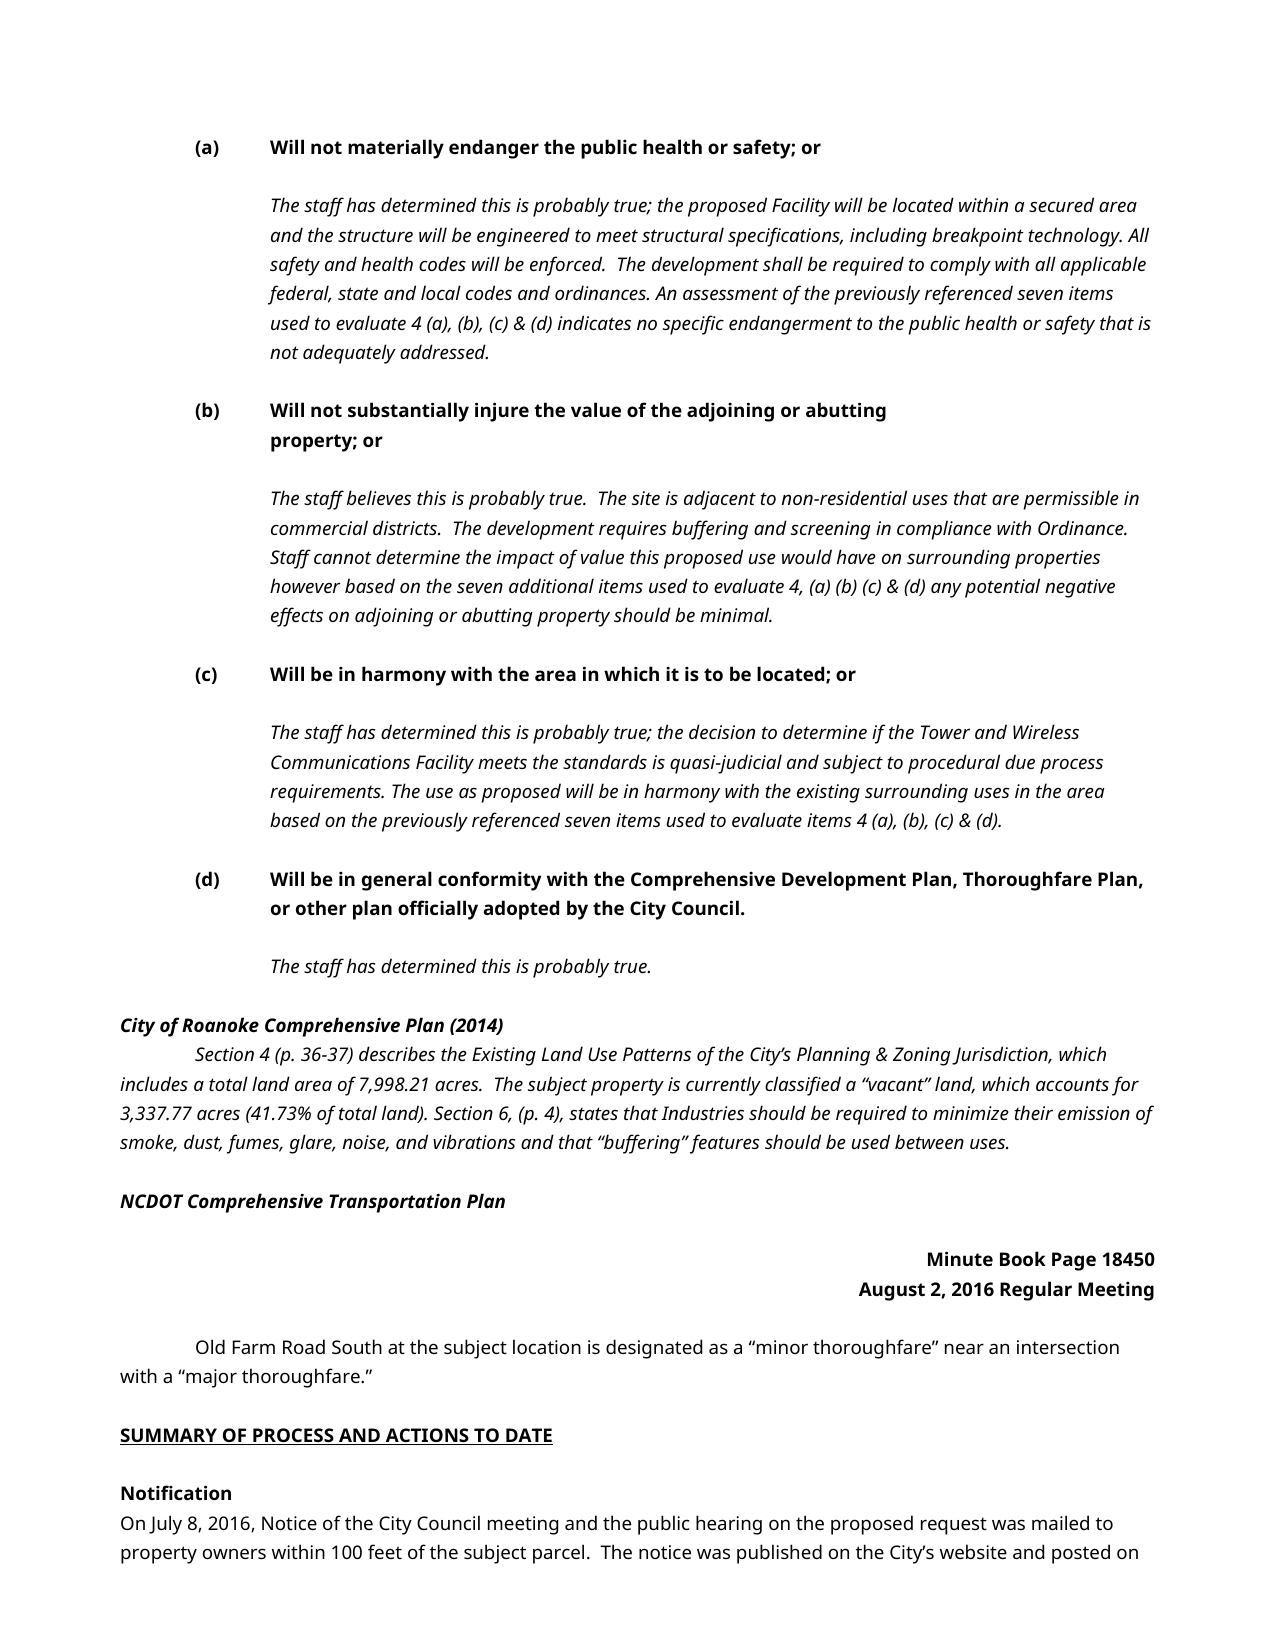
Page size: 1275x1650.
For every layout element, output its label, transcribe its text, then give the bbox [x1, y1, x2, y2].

text (a) Will not materially endanger the public health or safety; or [120, 134, 1155, 160]
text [120, 1510, 1155, 1565]
text NCDOT Comprehensive Transportation Plan [120, 1188, 1155, 1213]
text (c) Will be in harmony with the area in which it is to be located; or [120, 661, 1155, 687]
text The staff has determined this is probably true; the decision to determine if the Tower and Wireless Communications Facility meets the standards is quasi-judicial and subject to procedural due process requirements. The use as proposed will be in harmony with the existing surrounding uses in the area based on the previously referenced seven items used to evaluate items 4 (a), (b), (c) & (d). [270, 720, 1155, 833]
text The staff has determined this is probably true; the proposed Facility will be located within a secured area and the structure will be engineered to meet structural specifications, including breakpoint technology. All safety and health codes will be enforced. The development shall be required to comply with all applicable federal, state and local codes and ordinances. An assessment of the previously referenced seven items used to evaluate 4 (a), (b), (c) & (d) indicates no specific endangerment to the public health or safety that is not adequately addressed. [270, 193, 1155, 365]
text The staff has determined this is probably true. [195, 954, 1155, 979]
text (d) Will be in general conformity with the Comprehensive Development Plan, Thoroughfare Plan, or other plan officially adopted by the City Council. [195, 866, 1155, 921]
text property; or [270, 427, 1155, 452]
text City of Roanoke Comprehensive Plan (2014) [120, 1012, 1155, 1038]
text Section 4 (p. 36-37) describes the Existing Land Use Patterns of the City’s Planning & Zoning Jurisdiction, which includes a total land area of 7,998.21 acres. The subject property is currently classified a “vacant” land, which accounts for 3,337.77 acres (41.73% of total land). Section 6, (p. 4), states that Industries should be required to minimize their emission of smoke, dust, fumes, glare, noise, and vibrations and that “buffering” features should be used between uses. [120, 1042, 1155, 1155]
text The staff believes this is probably true. The site is adjacent to non-residential uses that are permissible in commercial districts. The development requires buffering and screening in compliance with Ordinance. Staff cannot determine the impact of value this proposed use would have on surrounding properties however based on the seven additional items used to evaluate 4, (a) (b) (c) & (d) any potential negative effects on adjoining or abutting property should be minimal. [270, 486, 1155, 628]
text (b) Will not substantially injure the value of the adjoining or abutting [195, 398, 1155, 423]
list Minute Book Page 18450 [202, 1247, 1155, 1272]
text Notification [120, 1481, 1155, 1506]
text SUMMARY OF PROCESS AND ACTIONS TO DATE [120, 1422, 1155, 1448]
text Old Farm Road South at the subject location is designated as a “minor thoroughfare” near an intersection with a “major thoroughfare.” [120, 1334, 1155, 1389]
list August 2, 2016 Regular Meeting [202, 1276, 1155, 1301]
